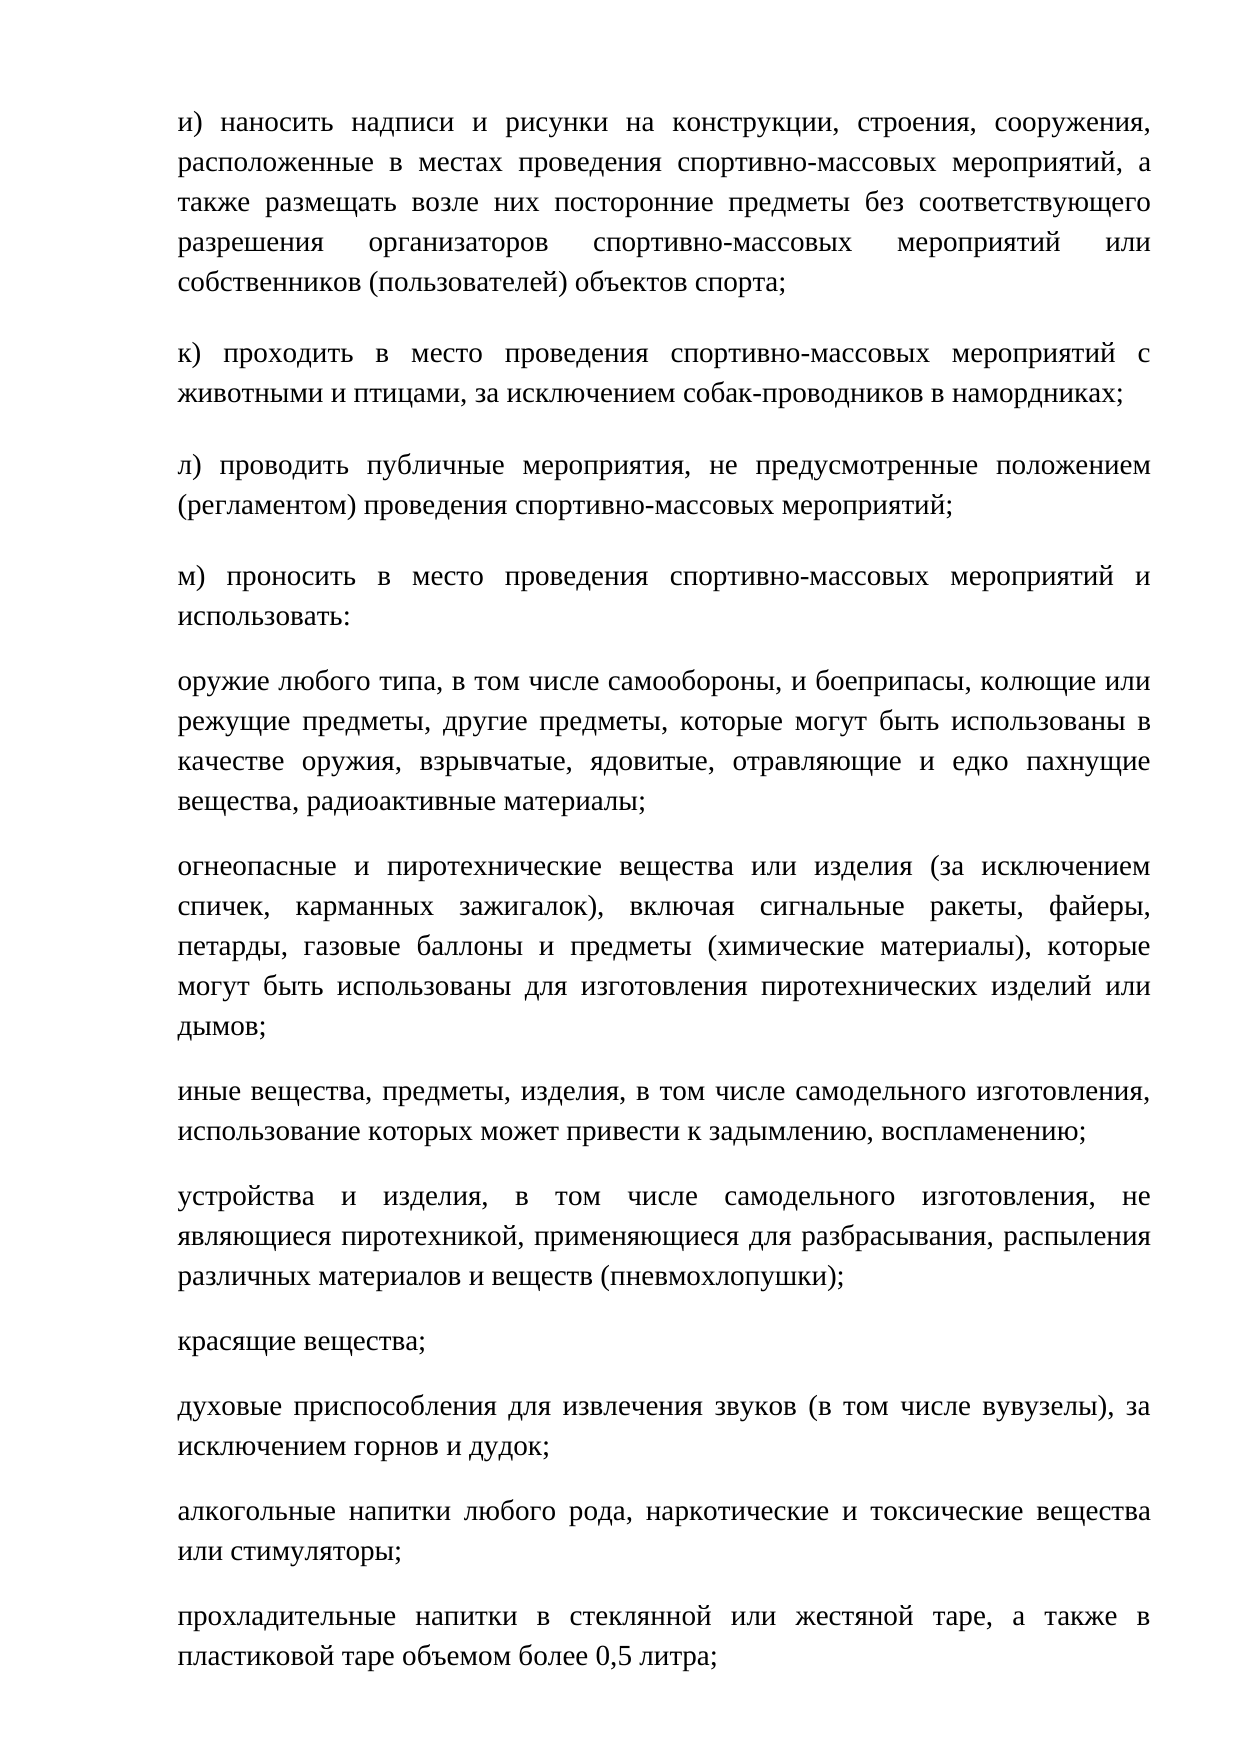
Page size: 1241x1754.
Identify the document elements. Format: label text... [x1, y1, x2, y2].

text прохладительные напитки в стеклянной или жестяной таре, а также в пластиковой таре объемом более 0,5 литра; [177, 1592, 1152, 1672]
text алкогольные напитки любого рода, наркотические и токсические вещества или стимуляторы; [177, 1487, 1152, 1567]
text устройства и изделия, в том числе самодельного изготовления, не являющиеся пиротехникой, применяющиеся для разбрасывания, распыления различных материалов и веществ (пневмохлопушки); [177, 1172, 1152, 1292]
text огнеопасные и пиротехнические вещества или изделия (за исключением спичек, карманных зажигалок), включая сигнальные ракеты, файеры, петарды, газовые баллоны и предметы (химические материалы), которые могут быть использованы для изготовления пиротехнических изделий или дымов; [177, 842, 1152, 1042]
text м) проносить в место проведения спортивно-массовых мероприятий и использовать: [177, 552, 1152, 632]
text к) проходить в место проведения спортивно-массовых мероприятий с животными и птицами, за исключением собак-проводников в намордниках; [177, 329, 1152, 409]
text красящие вещества; [177, 1317, 1152, 1357]
text л) проводить публичные мероприятия, не предусмотренные положением (регламентом) проведения спортивно-массовых мероприятий; [177, 440, 1152, 520]
text духовые приспособления для извлечения звуков (в том числе вувузелы), за исключением горнов и дудок; [177, 1382, 1152, 1462]
text и) наносить надписи и рисунки на конструкции, строения, сооружения, расположенные в местах проведения спортивно-массовых мероприятий, а также размещать возле них посторонние предметы без соответствующего разрешения организаторов спортивно-массовых мероприятий или собственников (пользователей) объектов спорта; [177, 98, 1152, 298]
text иные вещества, предметы, изделия, в том числе самодельного изготовления, использование которых может привести к задымлению, воспламенению; [177, 1067, 1152, 1147]
text оружие любого типа, в том числе самообороны, и боеприпасы, колющие или режущие предметы, другие предметы, которые могут быть использованы в качестве оружия, взрывчатые, ядовитые, отравляющие и едко пахнущие вещества, радиоактивные материалы; [177, 657, 1152, 817]
